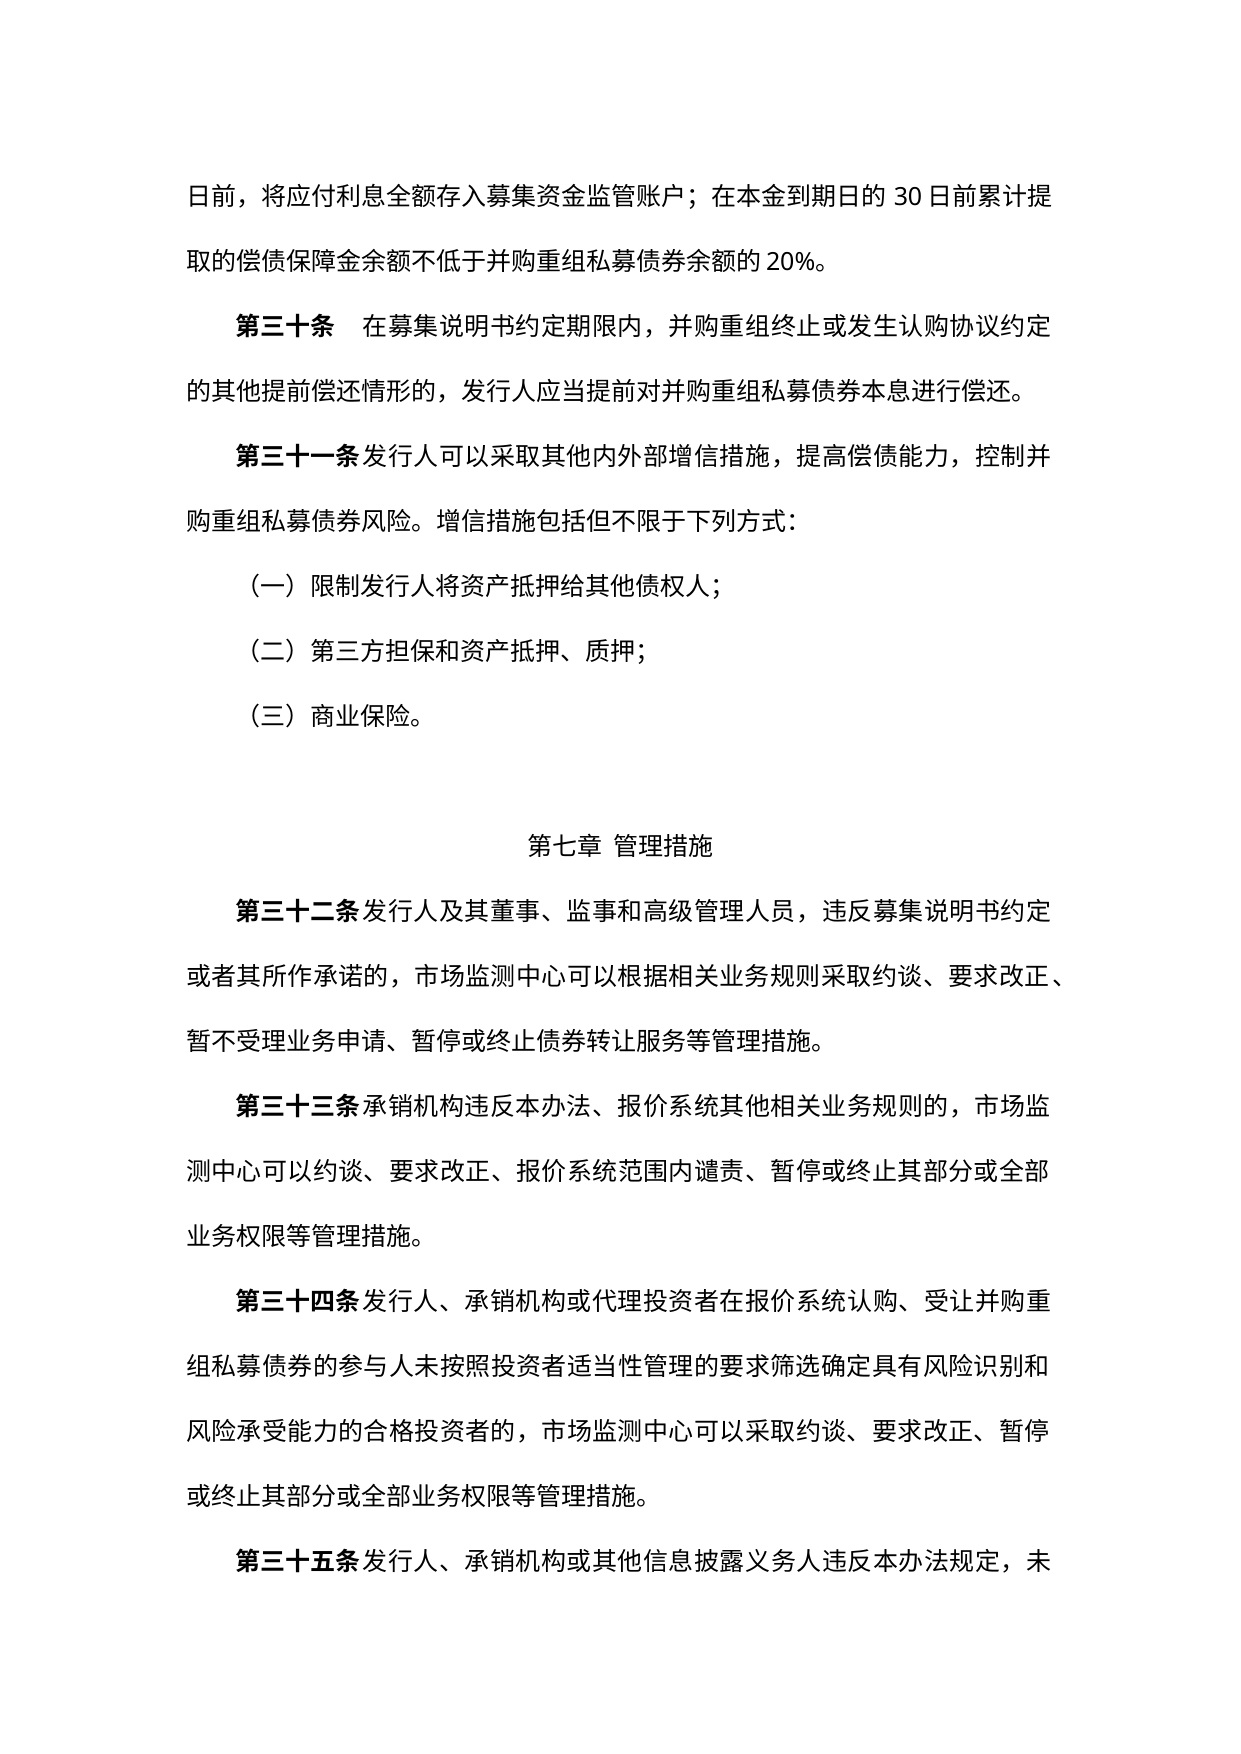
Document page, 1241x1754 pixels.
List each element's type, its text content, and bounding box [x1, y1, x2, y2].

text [186, 162, 1053, 292]
text （三）商业保险。 [186, 682, 1053, 747]
list 发行人、承销机构或代理投资者在报价系统认购、受让并购重组私募债券的参与人未按照投资者适当性管理的要求筛选确定具有风险识别和风险承受能力的合格投资者的，市场监测中心可以采取约谈、要求改正、暂停或终止其部分或全部业务权限等管理措施。 [186, 1267, 1053, 1527]
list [186, 1527, 1053, 1592]
text 第七章 管理措施 [186, 812, 1053, 877]
list 承销机构违反本办法、报价系统其他相关业务规则的，市场监测中心可以约谈、要求改正、报价系统范围内谴责、暂停或终止其部分或全部业务权限等管理措施。 [186, 1072, 1053, 1267]
text （一）限制发行人将资产抵押给其他债权人； [186, 552, 1053, 617]
list 发行人可以采取其他内外部增信措施，提高偿债能力，控制并购重组私募债券风险。增信措施包括但不限于下列方式： [186, 422, 1053, 552]
text （二）第三方担保和资产抵押、质押； [186, 617, 1053, 682]
list 在募集说明书约定期限内，并购重组终止或发生认购协议约定的其他提前偿还情形的，发行人应当提前对并购重组私募债券本息进行偿还。 [186, 292, 1053, 422]
list 发行人及其董事、监事和高级管理人员，违反募集说明书约定或者其所作承诺的，市场监测中心可以根据相关业务规则采取约谈、要求改正、暂不受理业务申请、暂停或终止债券转让服务等管理措施。 [186, 877, 1053, 1072]
